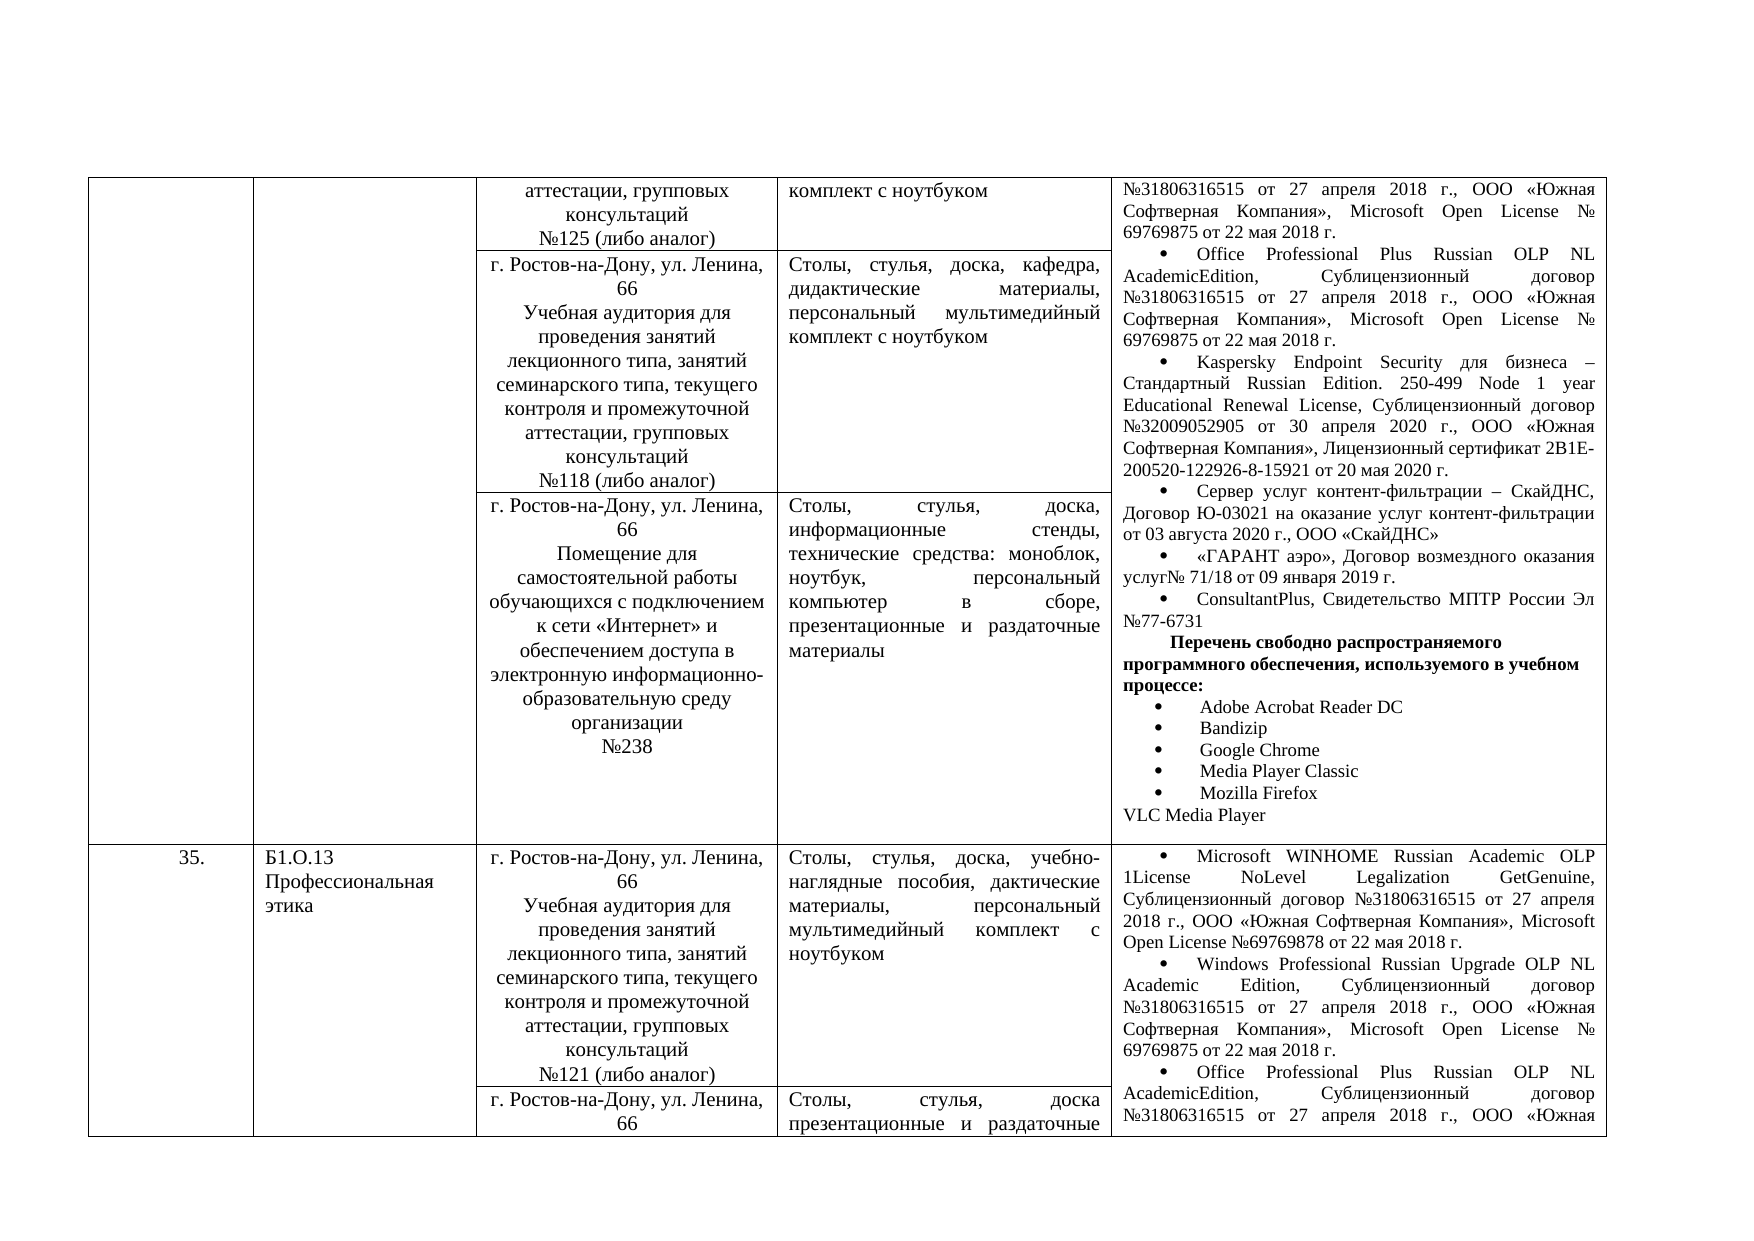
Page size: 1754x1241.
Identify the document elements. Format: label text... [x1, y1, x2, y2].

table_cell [1112, 178, 1606, 844]
table_cell Столы, стулья, доска, учебно-наглядные пособия, дактические материалы, персональный мультимедийный комплект с ноутбуком [778, 845, 1111, 1086]
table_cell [254, 178, 476, 844]
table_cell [778, 1087, 1111, 1136]
table_cell г. Ростов-на-Дону, ул. Ленина, 66 Помещение для самостоятельной работы обучающихся с подключением к сети «Интернет» и обеспечением доступа в электронную информационно-образовательную среду организации №238 [477, 493, 777, 844]
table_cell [778, 178, 1111, 250]
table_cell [477, 178, 777, 250]
table_cell Столы, стулья, доска, информационные стенды, технические средства: моноблок, ноутбук, персональный компьютер в сборе, презентационные и раздаточные материалы [778, 493, 1111, 844]
table_cell [89, 845, 253, 1136]
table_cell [477, 1087, 777, 1136]
table_cell г. Ростов-на-Дону, ул. Ленина, 66 Учебная аудитория для проведения занятий лекционного типа, занятий семинарского типа, текущего контроля и промежуточной аттестации, групповых консультаций №121 (либо аналог) [477, 845, 777, 1086]
table_cell [89, 178, 253, 844]
table_cell Столы, стулья, доска, кафедра, дидактические материалы, персональный мультимедийный комплект с ноутбуком [778, 251, 1111, 492]
table_cell г. Ростов-на-Дону, ул. Ленина, 66 Учебная аудитория для проведения занятий лекционного типа, занятий семинарского типа, текущего контроля и промежуточной аттестации, групповых консультаций №118 (либо аналог) [477, 251, 777, 492]
table_cell Б1.О.13 Профессиональная этика [254, 845, 476, 1136]
